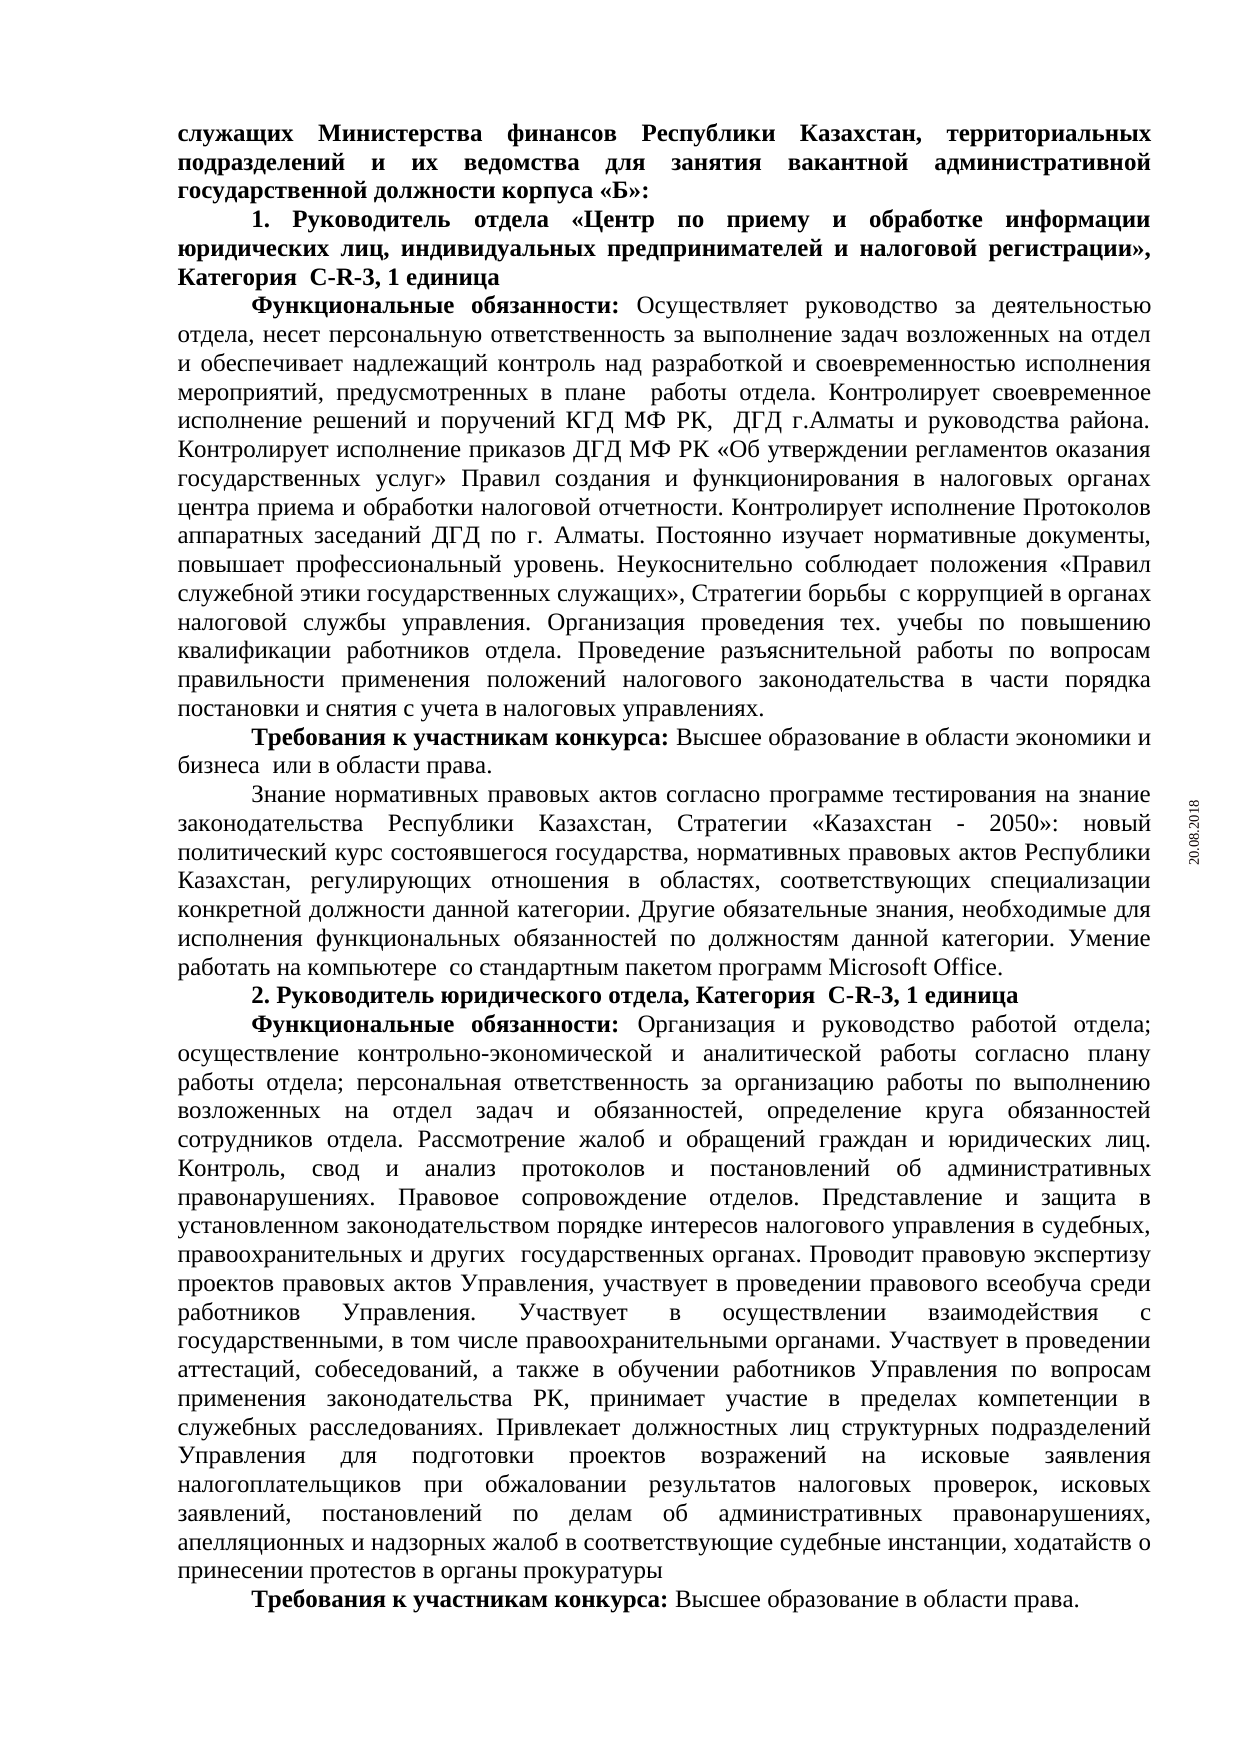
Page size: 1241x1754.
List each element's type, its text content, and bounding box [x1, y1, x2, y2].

text 2. Руководитель юридического отдела, Категория С-R-3, 1 единица [177, 981, 1152, 1009]
text Функциональные обязанности: Организация и руководство работой отдела; осуществление контрольно-экономической и аналитической работы согласно плану работы отдела; персональная ответственность за организацию работы по выполнению возложенных на отдел задач и обязанностей, определение круга обязанностей сотрудников отдела. Рассмотрение жалоб и обращений граждан и юридических лиц. Контроль, свод и анализ протоколов и постановлений об административных правонарушениях. Правовое сопровождение отделов. Представление и защита в установленном законодательством порядке интересов налогового управления в судебных, правоохранительных и других государственных органах. Проводит правовую экспертизу проектов правовых актов Управления, участвует в проведении правового всеобуча среди работников Управления. Участвует в осуществлении взаимодействия с государственными, в том числе правоохранительными органами. Участвует в проведении аттестаций, собеседований, а также в обучении работников Управления по вопросам применения законодательства РК, принимает участие в пределах компетенции в служебных расследованиях. Привлекает должностных лиц структурных подразделений Управления для подготовки проектов возражений на исковые заявления налогоплательщиков при обжаловании результатов налоговых проверок, исковых заявлений, постановлений по делам об административных правонарушениях, апелляционных и надзорных жалоб в соответствующие судебные инстанции, ходатайств о принесении протестов в органы прокуратуры [177, 1009, 1152, 1584]
text Требования к участникам конкурса: Высшее образование в области права. [177, 1584, 1152, 1613]
text 1. Руководитель отдела «Центр по приему и обработке информации юридических лиц, индивидуальных предпринимателей и налоговой регистрации», Категория С-R-3, 1 единица [177, 204, 1152, 291]
text Требования к участникам конкурса: Высшее образование в области экономики и бизнеса или в области права. [177, 722, 1152, 779]
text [177, 118, 1152, 204]
text Функциональные обязанности: Осуществляет руководство за деятельностью отдела, несет персональную ответственность за выполнение задач возложенных на отдел и обеспечивает надлежащий контроль над разработкой и своевременностью исполнения мероприятий, предусмотренных в плане работы отдела. Контролирует своевременное исполнение решений и поручений КГД МФ РК, ДГД г.Алматы и руководства района. Контролирует исполнение приказов ДГД МФ РК «Об утверждении регламентов оказания государственных услуг» Правил создания и функционирования в налоговых органах центра приема и обработки налоговой отчетности. Контролирует исполнение Протоколов аппаратных заседаний ДГД по г. Алматы. Постоянно изучает нормативные документы, повышает профессиональный уровень. Неукоснительно соблюдает положения «Правил служебной этики государственных служащих», Стратегии борьбы с коррупцией в органах налоговой службы управления. Организация проведения тех. учебы по повышению квалификации работников отдела. Проведение разъяснительной работы по вопросам правильности применения положений налогового законодательства в части порядка постановки и снятия с учета в налоговых управлениях. [177, 291, 1152, 722]
text Знание нормативных правовых актов согласно программе тестирования на знание законодательства Республики Казахстан, Стратегии «Казахстан - 2050»: новый политический курс состоявшегося государства, нормативных правовых актов Республики Казахстан, регулирующих отношения в областях, соответствующих специализации конкретной должности данной категории. Другие обязательные знания, необходимые для исполнения функциональных обязанностей по должностям данной категории. Умение работать на компьютере со стандартным пакетом программ Microsoft Office. [177, 779, 1152, 981]
